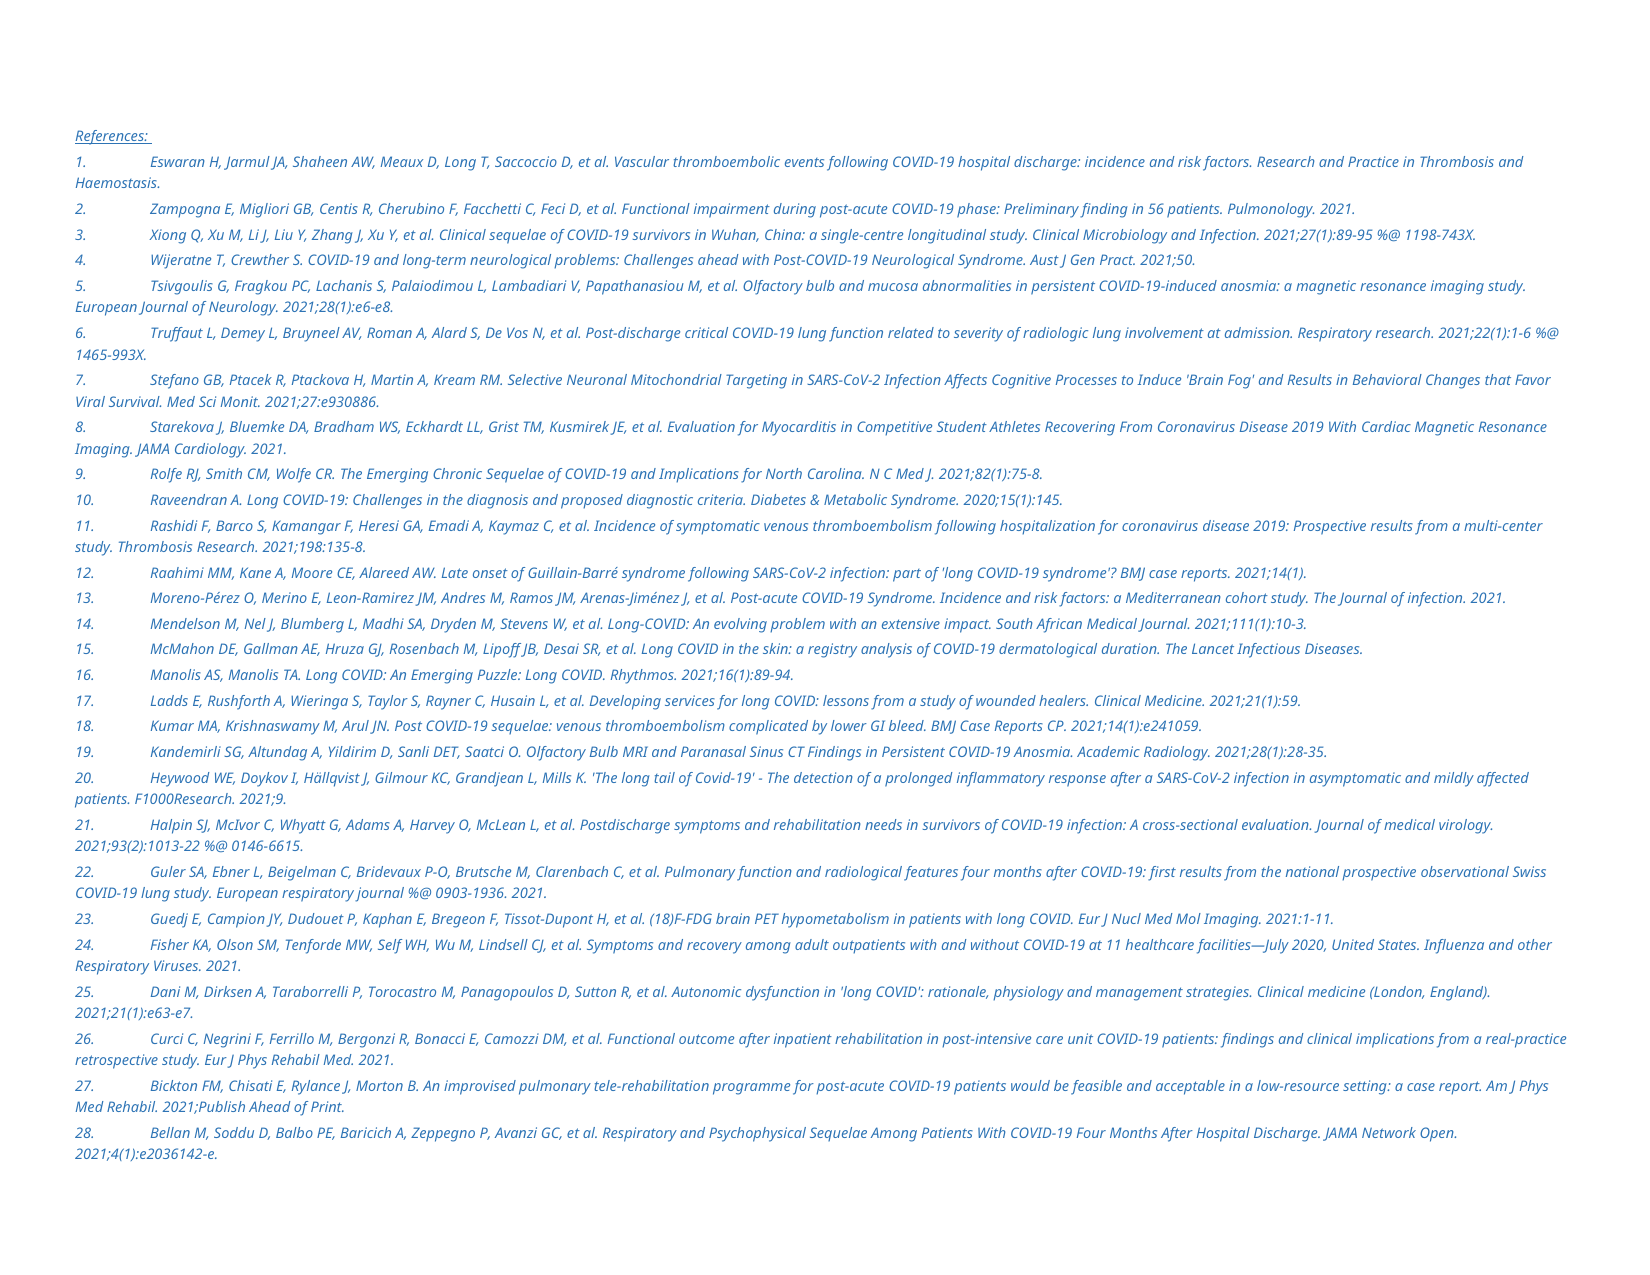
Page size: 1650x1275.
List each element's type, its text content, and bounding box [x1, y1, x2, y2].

subtitle 27. Bickton FM, Chisati E, Rylance J, Morton B. An improvised pulmonary tele-rehabilitation programme for post-acute COVID-19 patients would be feasible and acceptable in a low-resource setting: a case report. Am J Phys Med Rehabil. 2021;Publish Ahead of Print. [75, 1076, 1575, 1117]
subtitle 13. Moreno-Pérez O, Merino E, Leon-Ramirez JM, Andres M, Ramos JM, Arenas-Jiménez J, et al. Post-acute COVID-19 Syndrome. Incidence and risk factors: a Mediterranean cohort study. The Journal of infection. 2021. [75, 588, 1575, 608]
subtitle 4. Wijeratne T, Crewther S. COVID-19 and long-term neurological problems: Challenges ahead with Post-COVID-19 Neurological Syndrome. Aust J Gen Pract. 2021;50. [75, 250, 1575, 270]
subtitle 25. Dani M, Dirksen A, Taraborrelli P, Torocastro M, Panagopoulos D, Sutton R, et al. Autonomic dysfunction in 'long COVID': rationale, physiology and management strategies. Clinical medicine (London, England). 2021;21(1):e63-e7. [75, 981, 1575, 1023]
subtitle 1. Eswaran H, Jarmul JA, Shaheen AW, Meaux D, Long T, Saccoccio D, et al. Vascular thromboembolic events following COVID‐19 hospital discharge: incidence and risk factors. Research and Practice in Thrombosis and Haemostasis. [75, 152, 1575, 193]
subtitle 20. Heywood WE, Doykov I, Hällqvist J, Gilmour KC, Grandjean L, Mills K. 'The long tail of Covid-19' - The detection of a prolonged inflammatory response after a SARS-CoV-2 infection in asymptomatic and mildly affected patients. F1000Research. 2021;9. [75, 767, 1575, 809]
subtitle 12. Raahimi MM, Kane A, Moore CE, Alareed AW. Late onset of Guillain-Barré syndrome following SARS-CoV-2 infection: part of 'long COVID-19 syndrome'? BMJ case reports. 2021;14(1). [75, 562, 1575, 582]
subtitle 28. Bellan M, Soddu D, Balbo PE, Baricich A, Zeppegno P, Avanzi GC, et al. Respiratory and Psychophysical Sequelae Among Patients With COVID-19 Four Months After Hospital Discharge. JAMA Network Open. 2021;4(1):e2036142-e. [75, 1123, 1575, 1164]
subtitle 11. Rashidi F, Barco S, Kamangar F, Heresi GA, Emadi A, Kaymaz C, et al. Incidence of symptomatic venous thromboembolism following hospitalization for coronavirus disease 2019: Prospective results from a multi-center study. Thrombosis Research. 2021;198:135-8. [75, 515, 1575, 557]
subtitle 14. Mendelson M, Nel J, Blumberg L, Madhi SA, Dryden M, Stevens W, et al. Long-COVID: An evolving problem with an extensive impact. South African Medical Journal. 2021;111(1):10-3. [75, 614, 1575, 634]
subtitle 22. Guler SA, Ebner L, Beigelman C, Bridevaux P-O, Brutsche M, Clarenbach C, et al. Pulmonary function and radiological features four months after COVID-19: first results from the national prospective observational Swiss COVID-19 lung study. European respiratory journal %@ 0903-1936. 2021. [75, 862, 1575, 903]
subtitle 23. Guedj E, Campion JY, Dudouet P, Kaphan E, Bregeon F, Tissot-Dupont H, et al. (18)F-FDG brain PET hypometabolism in patients with long COVID. Eur J Nucl Med Mol Imaging. 2021:1-11. [75, 909, 1575, 929]
subtitle 21. Halpin SJ, McIvor C, Whyatt G, Adams A, Harvey O, McLean L, et al. Postdischarge symptoms and rehabilitation needs in survivors of COVID‐19 infection: A cross‐sectional evaluation. Journal of medical virology. 2021;93(2):1013-22 %@ 0146-6615. [75, 814, 1575, 856]
subtitle 10. Raveendran A. Long COVID-19: Challenges in the diagnosis and proposed diagnostic criteria. Diabetes & Metabolic Syndrome. 2020;15(1):145. [75, 490, 1575, 510]
subtitle 16. Manolis AS, Manolis TA. Long COVID: An Emerging Puzzle: Long COVID. Rhythmos. 2021;16(1):89-94. [75, 665, 1575, 685]
subtitle 8. Starekova J, Bluemke DA, Bradham WS, Eckhardt LL, Grist TM, Kusmirek JE, et al. Evaluation for Myocarditis in Competitive Student Athletes Recovering From Coronavirus Disease 2019 With Cardiac Magnetic Resonance Imaging. JAMA Cardiology. 2021. [75, 417, 1575, 458]
subtitle References: [75, 126, 1575, 146]
subtitle 18. Kumar MA, Krishnaswamy M, Arul JN. Post COVID-19 sequelae: venous thromboembolism complicated by lower GI bleed. BMJ Case Reports CP. 2021;14(1):e241059. [75, 716, 1575, 736]
subtitle 24. Fisher KA, Olson SM, Tenforde MW, Self WH, Wu M, Lindsell CJ, et al. Symptoms and recovery among adult outpatients with and without COVID-19 at 11 healthcare facilities—July 2020, United States. Influenza and other Respiratory Viruses. 2021. [75, 934, 1575, 976]
subtitle 3. Xiong Q, Xu M, Li J, Liu Y, Zhang J, Xu Y, et al. Clinical sequelae of COVID-19 survivors in Wuhan, China: a single-centre longitudinal study. Clinical Microbiology and Infection. 2021;27(1):89-95 %@ 1198-743X. [75, 224, 1575, 244]
subtitle 2. Zampogna E, Migliori GB, Centis R, Cherubino F, Facchetti C, Feci D, et al. Functional impairment during post-acute COVID-19 phase: Preliminary finding in 56 patients. Pulmonology. 2021. [75, 199, 1575, 219]
subtitle 7. Stefano GB, Ptacek R, Ptackova H, Martin A, Kream RM. Selective Neuronal Mitochondrial Targeting in SARS-CoV-2 Infection Affects Cognitive Processes to Induce 'Brain Fog' and Results in Behavioral Changes that Favor Viral Survival. Med Sci Monit. 2021;27:e930886. [75, 370, 1575, 411]
subtitle 9. Rolfe RJ, Smith CM, Wolfe CR. The Emerging Chronic Sequelae of COVID-19 and Implications for North Carolina. N C Med J. 2021;82(1):75-8. [75, 464, 1575, 484]
subtitle 26. Curci C, Negrini F, Ferrillo M, Bergonzi R, Bonacci E, Camozzi DM, et al. Functional outcome after inpatient rehabilitation in post-intensive care unit COVID-19 patients: findings and clinical implications from a real-practice retrospective study. Eur J Phys Rehabil Med. 2021. [75, 1028, 1575, 1070]
subtitle 17. Ladds E, Rushforth A, Wieringa S, Taylor S, Rayner C, Husain L, et al. Developing services for long COVID: lessons from a study of wounded healers. Clinical Medicine. 2021;21(1):59. [75, 691, 1575, 711]
subtitle 15. McMahon DE, Gallman AE, Hruza GJ, Rosenbach M, Lipoff JB, Desai SR, et al. Long COVID in the skin: a registry analysis of COVID-19 dermatological duration. The Lancet Infectious Diseases. [75, 639, 1575, 659]
subtitle 5. Tsivgoulis G, Fragkou PC, Lachanis S, Palaiodimou L, Lambadiari V, Papathanasiou M, et al. Olfactory bulb and mucosa abnormalities in persistent COVID-19-induced anosmia: a magnetic resonance imaging study. European Journal of Neurology. 2021;28(1):e6-e8. [75, 276, 1575, 317]
subtitle 6. Truffaut L, Demey L, Bruyneel AV, Roman A, Alard S, De Vos N, et al. Post-discharge critical COVID-19 lung function related to severity of radiologic lung involvement at admission. Respiratory research. 2021;22(1):1-6 %@ 1465-993X. [75, 323, 1575, 364]
subtitle 19. Kandemirli SG, Altundag A, Yildirim D, Sanli DET, Saatci O. Olfactory Bulb MRI and Paranasal Sinus CT Findings in Persistent COVID-19 Anosmia. Academic Radiology. 2021;28(1):28-35. [75, 742, 1575, 762]
